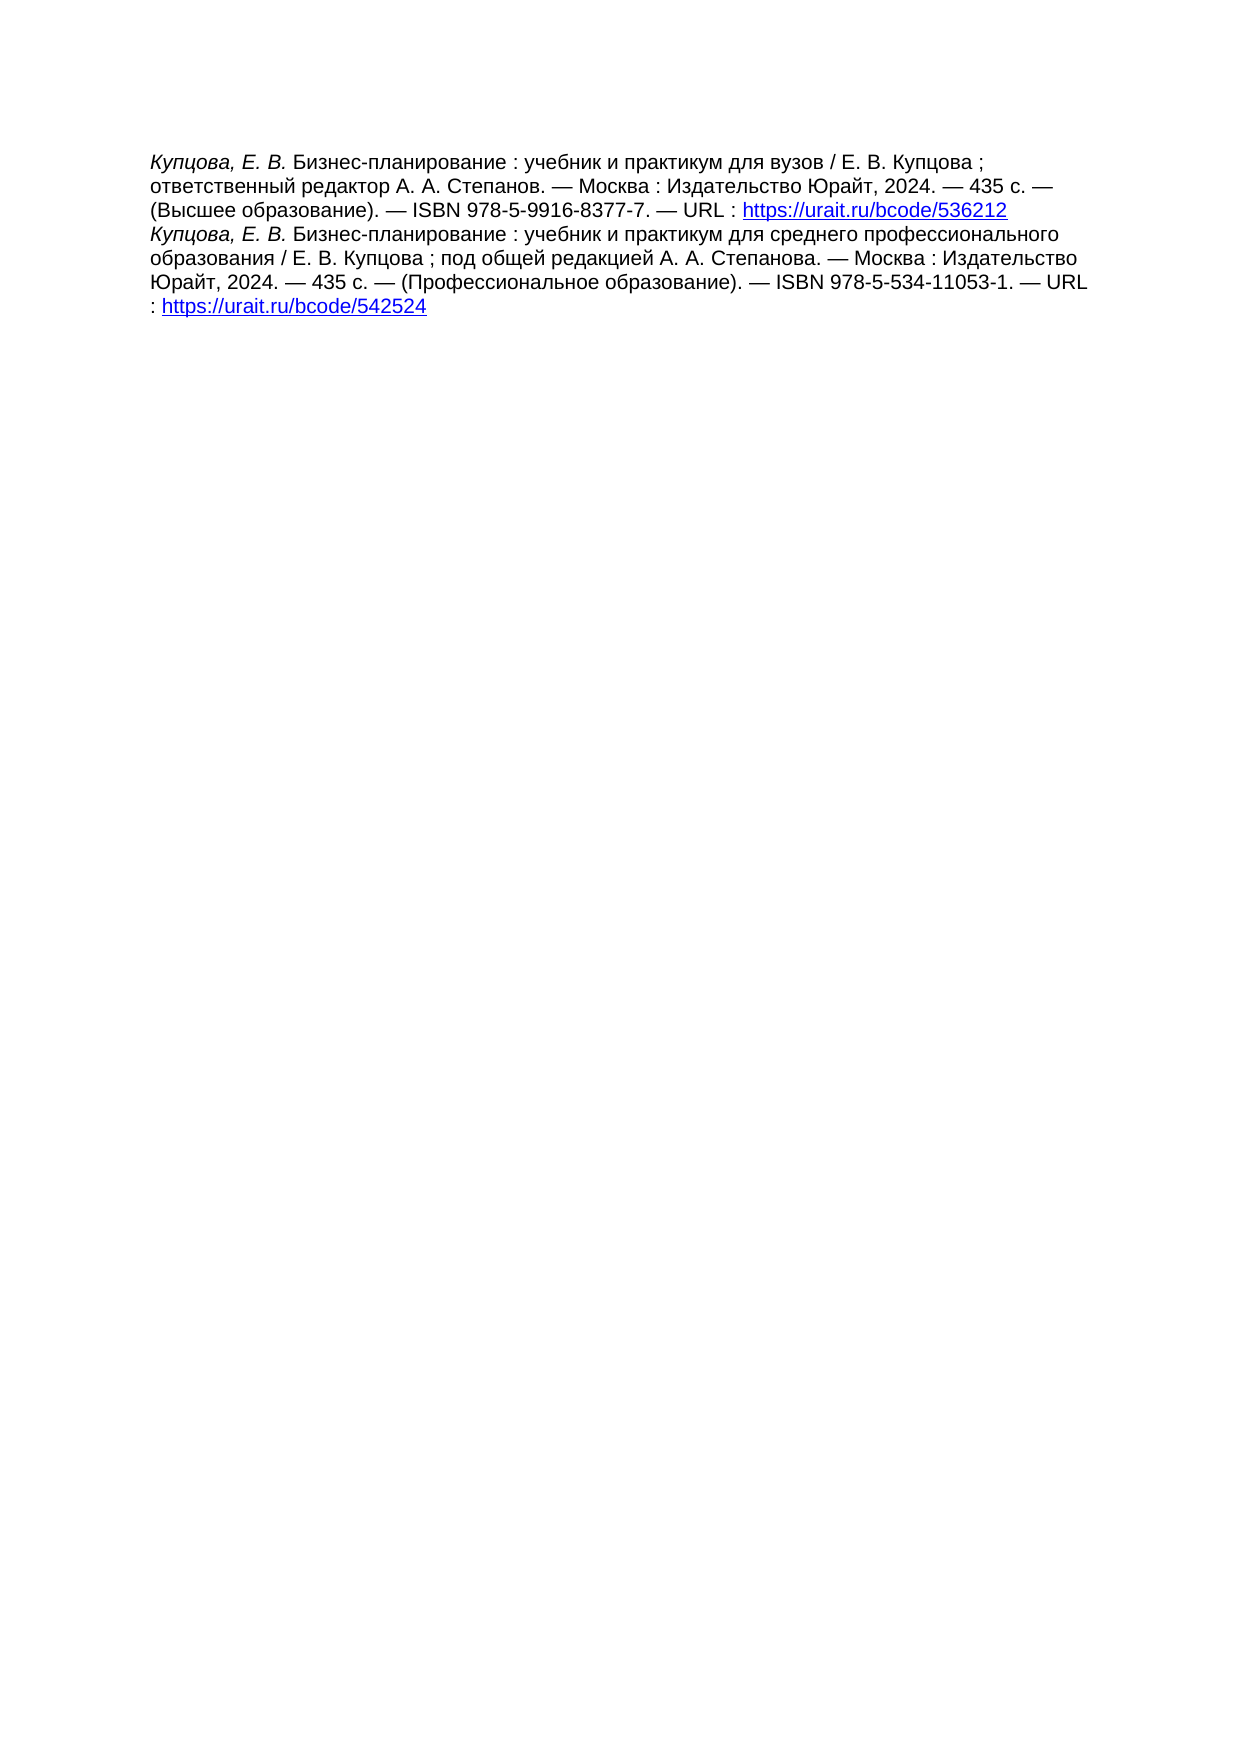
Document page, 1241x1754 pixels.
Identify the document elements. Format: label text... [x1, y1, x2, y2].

text Купцова, Е. В. Бизнес-планирование : учебник и практикум для вузов / Е. В. Купцова ; ответственный редактор А. А. Степанов. — Москва : Издательство Юрайт, 2024. — 435 с. — (Высшее образование). — ISBN 978-5-9916-8377-7. — URL : https://urait.ru/bcode/536212 [150, 150, 1090, 222]
text Купцова, Е. В. Бизнес-планирование : учебник и практикум для среднего профессионального образования / Е. В. Купцова ; под общей редакцией А. А. Степанова. — Москва : Издательство Юрайт, 2024. — 435 с. — (Профессиональное образование). — ISBN 978-5-534-11053-1. — URL : https://urait.ru/bcode/542524 [150, 222, 1090, 318]
